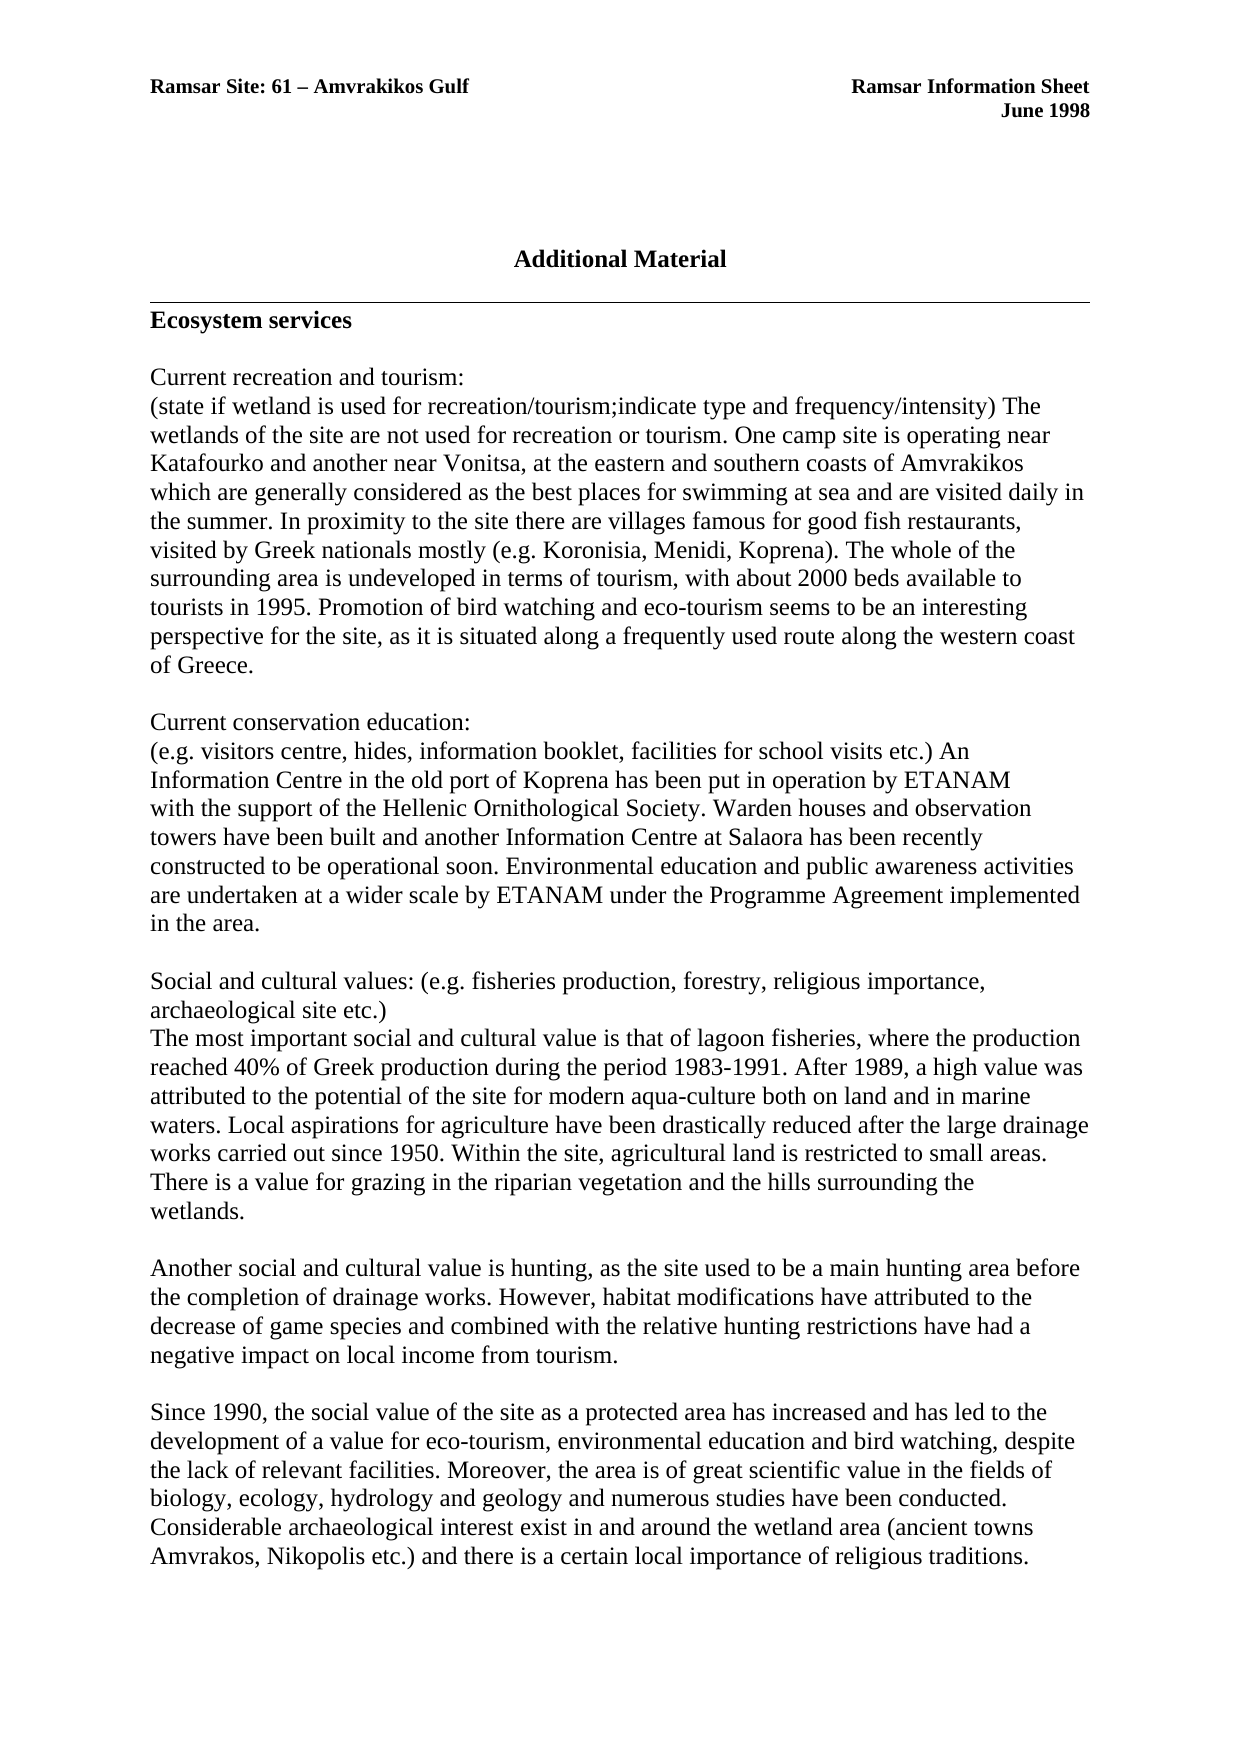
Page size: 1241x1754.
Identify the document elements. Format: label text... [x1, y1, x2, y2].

text Ecosystem services [150, 303, 1090, 333]
text There is a value for grazing in the riparian vegetation and the hills surrounding the [150, 1167, 1090, 1196]
text Social and cultural values: (e.g. fisheries production, forestry, religious importance, [150, 966, 1090, 995]
text Current recreation and tourism: [150, 362, 1090, 391]
text works carried out since 1950. Within the site, agricultural land is restricted to small areas. [150, 1138, 1090, 1167]
text Another social and cultural value is hunting, as the site used to be a main hunting area before the completion of drainage works. However, habitat modifications have attributed to the decrease of game species and combined with the relative hunting restrictions have had a negative impact on local income from tourism. [150, 1253, 1090, 1368]
text development of a value for eco-tourism, environmental education and bird watching, despite the lack of relevant facilities. Moreover, the area is of great scientific value in the fields of biology, ecology, hydrology and geology and numerous studies have been conducted. Considerable archaeological interest exist in and around the wetland area (ancient towns Amvrakos, Nikopolis etc.) and there is a certain local importance of religious traditions. [150, 1426, 1090, 1570]
text with the support of the Hellenic Ornithological Society. Warden houses and observation towers have been built and another Information Centre at Salaora has been recently constructed to be operational soon. Environmental education and public awareness activities are undertaken at a wider scale by ETANAM under the Programme Agreement implemented in the area. [150, 793, 1090, 937]
text archaeological site etc.) [150, 995, 1090, 1023]
text wetlands. [150, 1196, 1090, 1225]
text (state if wetland is used for recreation/tourism;indicate type and frequency/intensity) The wetlands of the site are not used for recreation or tourism. One camp site is operating near Katafourko and another near Vonitsa, at the eastern and southern coasts of Amvrakikos which are generally considered as the best places for swimming at sea and are visited daily in the summer. In proximity to the site there are villages famous for good fish restaurants, visited by Greek nationals mostly (e.g. Koronisia, Menidi, Koprena). The whole of the surrounding area is undeveloped in terms of tourism, with about 2000 beds available to tourists in 1995. Promotion of bird watching and eco-tourism seems to be an interesting perspective for the site, as it is situated along a frequently used route along the western coast of Greece. [150, 391, 1090, 678]
text Since 1990, the social value of the site as a protected area has increased and has led to the [150, 1397, 1090, 1426]
text The most important social and cultural value is that of lagoon fisheries, where the production reached 40% of Greek production during the period 1983-1991. After 1989, a high value was attributed to the potential of the site for modern aqua-culture both on land and in marine waters. Local aspirations for agriculture have been drastically reduced after the large drainage [150, 1023, 1090, 1138]
text (e.g. visitors centre, hides, information booklet, facilities for school visits etc.) An Information Centre in the old port of Koprena has been put in operation by ETANAM [150, 736, 1090, 793]
text Additional Material [150, 244, 1090, 273]
text Current conservation education: [150, 707, 1090, 736]
